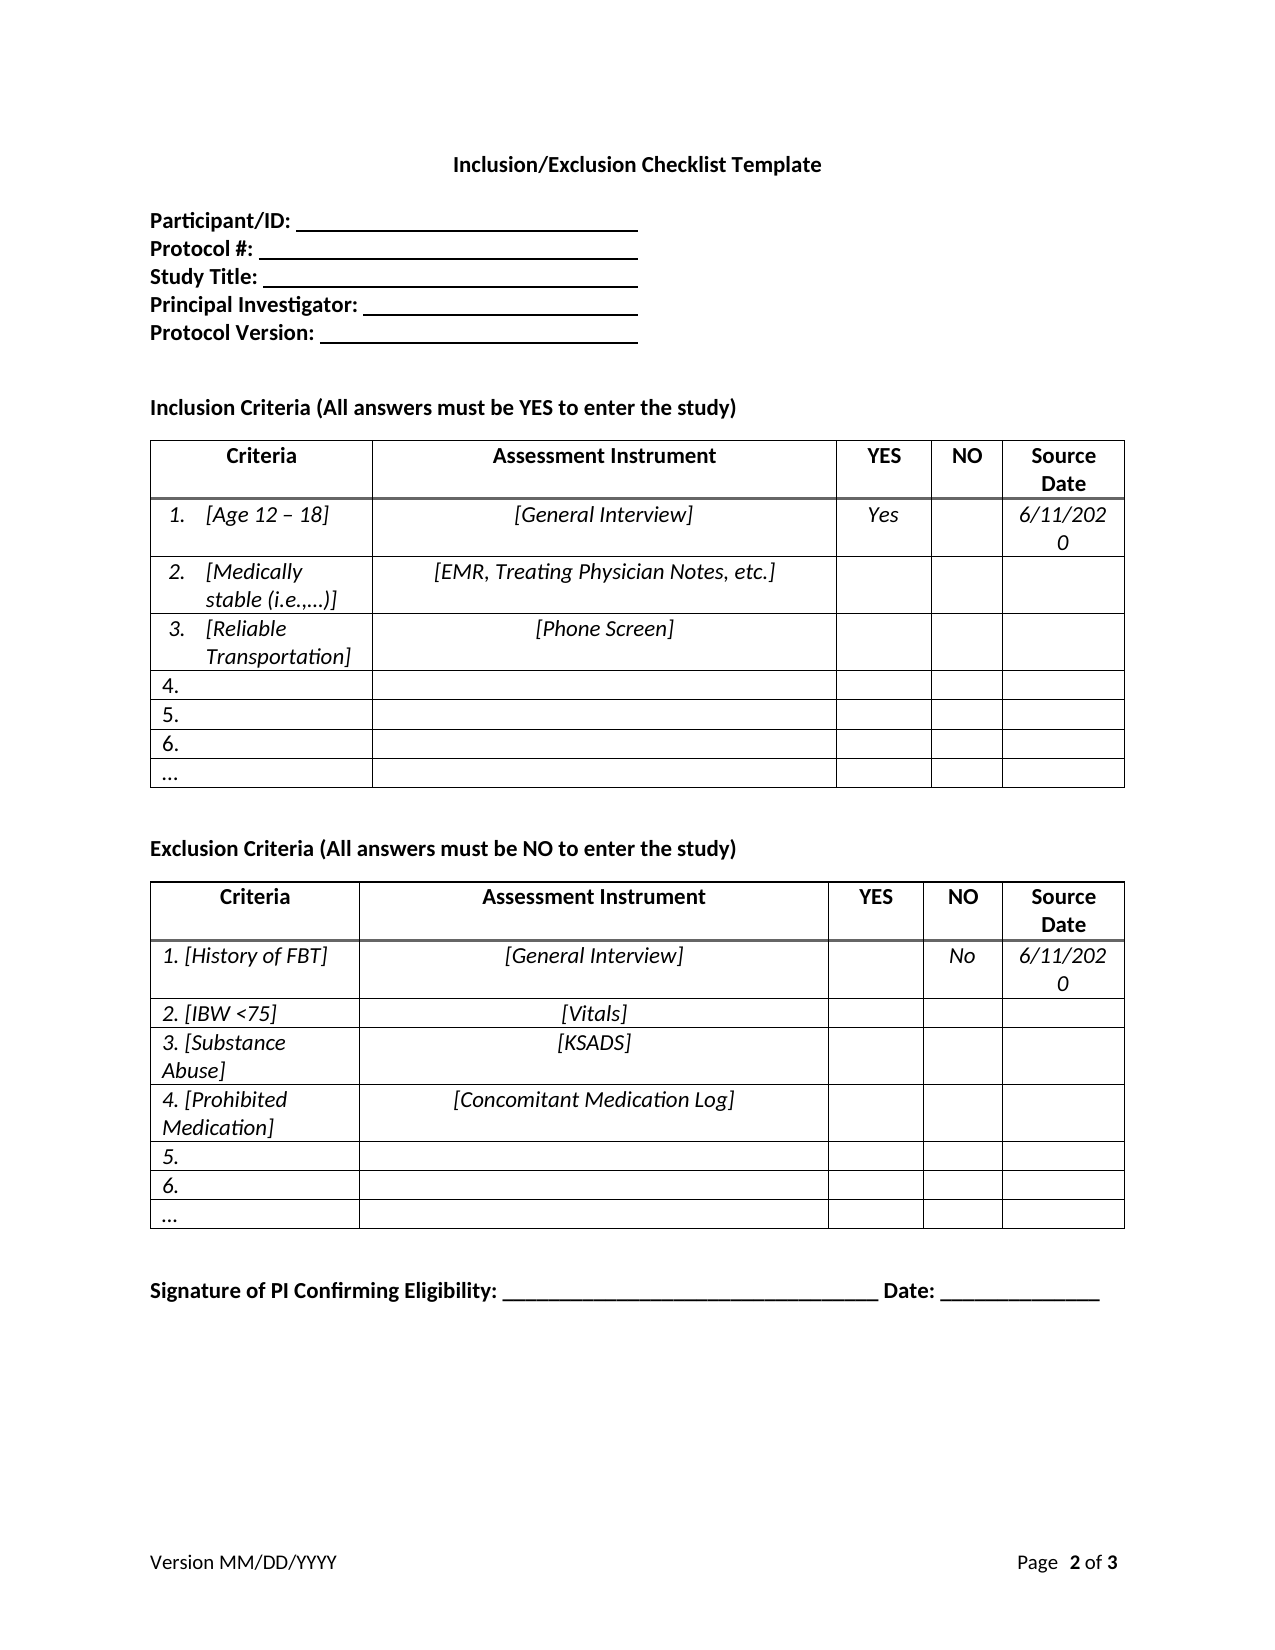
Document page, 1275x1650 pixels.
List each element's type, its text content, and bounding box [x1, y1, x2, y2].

table_cell 6. [151, 730, 372, 757]
table_header Assessment Instrument [360, 883, 828, 938]
text Principal Investigator: [150, 290, 1125, 318]
text Signature of PI Confirming Eligibility: _________________________________ Date: ______________ [150, 1276, 1125, 1304]
table_cell [829, 1200, 923, 1228]
table_cell [General Interview] [360, 942, 828, 998]
table_cell [1003, 671, 1124, 699]
table_cell [1003, 1085, 1124, 1141]
table_header Source Date [1003, 883, 1124, 938]
table_cell [Phone Screen] [373, 614, 836, 670]
table_cell [1003, 1200, 1124, 1228]
table_cell [373, 730, 836, 757]
table_cell [932, 730, 1002, 757]
table_cell [360, 1171, 828, 1199]
table_cell [General Interview] [373, 500, 836, 556]
table_cell [837, 730, 931, 757]
table_cell [1003, 1142, 1124, 1170]
table_cell Yes [837, 500, 931, 556]
table_header NO [924, 883, 1002, 938]
table_cell [924, 1142, 1002, 1170]
table_header Assessment Instrument [373, 441, 836, 497]
table_cell [1003, 1028, 1124, 1084]
table_cell [829, 942, 923, 998]
table_cell No [924, 942, 1002, 998]
table_cell [373, 759, 836, 787]
table_cell 1. [History of FBT] [151, 942, 359, 998]
table_header YES [829, 883, 923, 938]
text Protocol #: [150, 234, 1125, 262]
table_header Source Date [1003, 441, 1124, 497]
text Study Title: [150, 262, 1125, 290]
table_cell … [151, 1200, 359, 1228]
table_cell [924, 1085, 1002, 1141]
table_cell [932, 614, 1002, 670]
table_cell 2. [IBW <75] [151, 999, 359, 1027]
table_cell [924, 999, 1002, 1027]
table_cell [837, 671, 931, 699]
table_cell [829, 999, 923, 1027]
table_cell [924, 1200, 1002, 1228]
table_cell [924, 1171, 1002, 1199]
table_cell [Reliable Transportation] [151, 614, 372, 670]
table_header Criteria [151, 441, 372, 497]
table_cell [829, 1142, 923, 1170]
table_cell [829, 1171, 923, 1199]
table_cell [EMR, Treating Physician Notes, etc.] [373, 557, 836, 613]
table_cell 5. [151, 700, 372, 728]
table_cell [1003, 1171, 1124, 1199]
table_cell [837, 557, 931, 613]
table_cell [360, 1200, 828, 1228]
text Inclusion/Exclusion Checklist Template [150, 150, 1125, 178]
table_cell [Concomitant Medication Log] [360, 1085, 828, 1141]
table_cell [932, 759, 1002, 787]
table_header NO [932, 441, 1002, 497]
table_cell [1003, 557, 1124, 613]
table_cell 3. [Substance Abuse] [151, 1028, 359, 1084]
table_cell 4. [Prohibited Medication] [151, 1085, 359, 1141]
table_cell [932, 671, 1002, 699]
text Participant/ID: [150, 206, 1125, 234]
table_cell [932, 557, 1002, 613]
table_cell 6/11/2020 [1003, 500, 1124, 556]
table_cell [837, 614, 931, 670]
text Inclusion Criteria (All answers must be YES to enter the study) [150, 393, 1125, 421]
table_cell [373, 700, 836, 728]
table_cell [Vitals] [360, 999, 828, 1027]
table_cell [829, 1028, 923, 1084]
table_cell 6. [151, 1171, 359, 1199]
table_cell [837, 759, 931, 787]
table_cell [1003, 614, 1124, 670]
table_cell [837, 700, 931, 728]
table_header Criteria [151, 883, 359, 938]
text Exclusion Criteria (All answers must be NO to enter the study) [150, 834, 1125, 862]
table_cell [360, 1142, 828, 1170]
table_cell [Age 12 – 18] [151, 500, 372, 556]
table_cell [1003, 700, 1124, 728]
table_cell [KSADS] [360, 1028, 828, 1084]
table_cell … [151, 759, 372, 787]
table_cell [932, 500, 1002, 556]
table_cell 5. [151, 1142, 359, 1170]
text Protocol Version: [150, 318, 1125, 346]
table_cell [373, 671, 836, 699]
table_cell [924, 1028, 1002, 1084]
table_cell [Medically stable (i.e.,…)] [151, 557, 372, 613]
table_header YES [837, 441, 931, 497]
table_cell [1003, 759, 1124, 787]
table_cell [1003, 730, 1124, 757]
table_cell 6/11/2020 [1003, 942, 1124, 998]
table_cell [1003, 999, 1124, 1027]
table_cell [932, 700, 1002, 728]
table_cell [829, 1085, 923, 1141]
table_cell 4. [151, 671, 372, 699]
